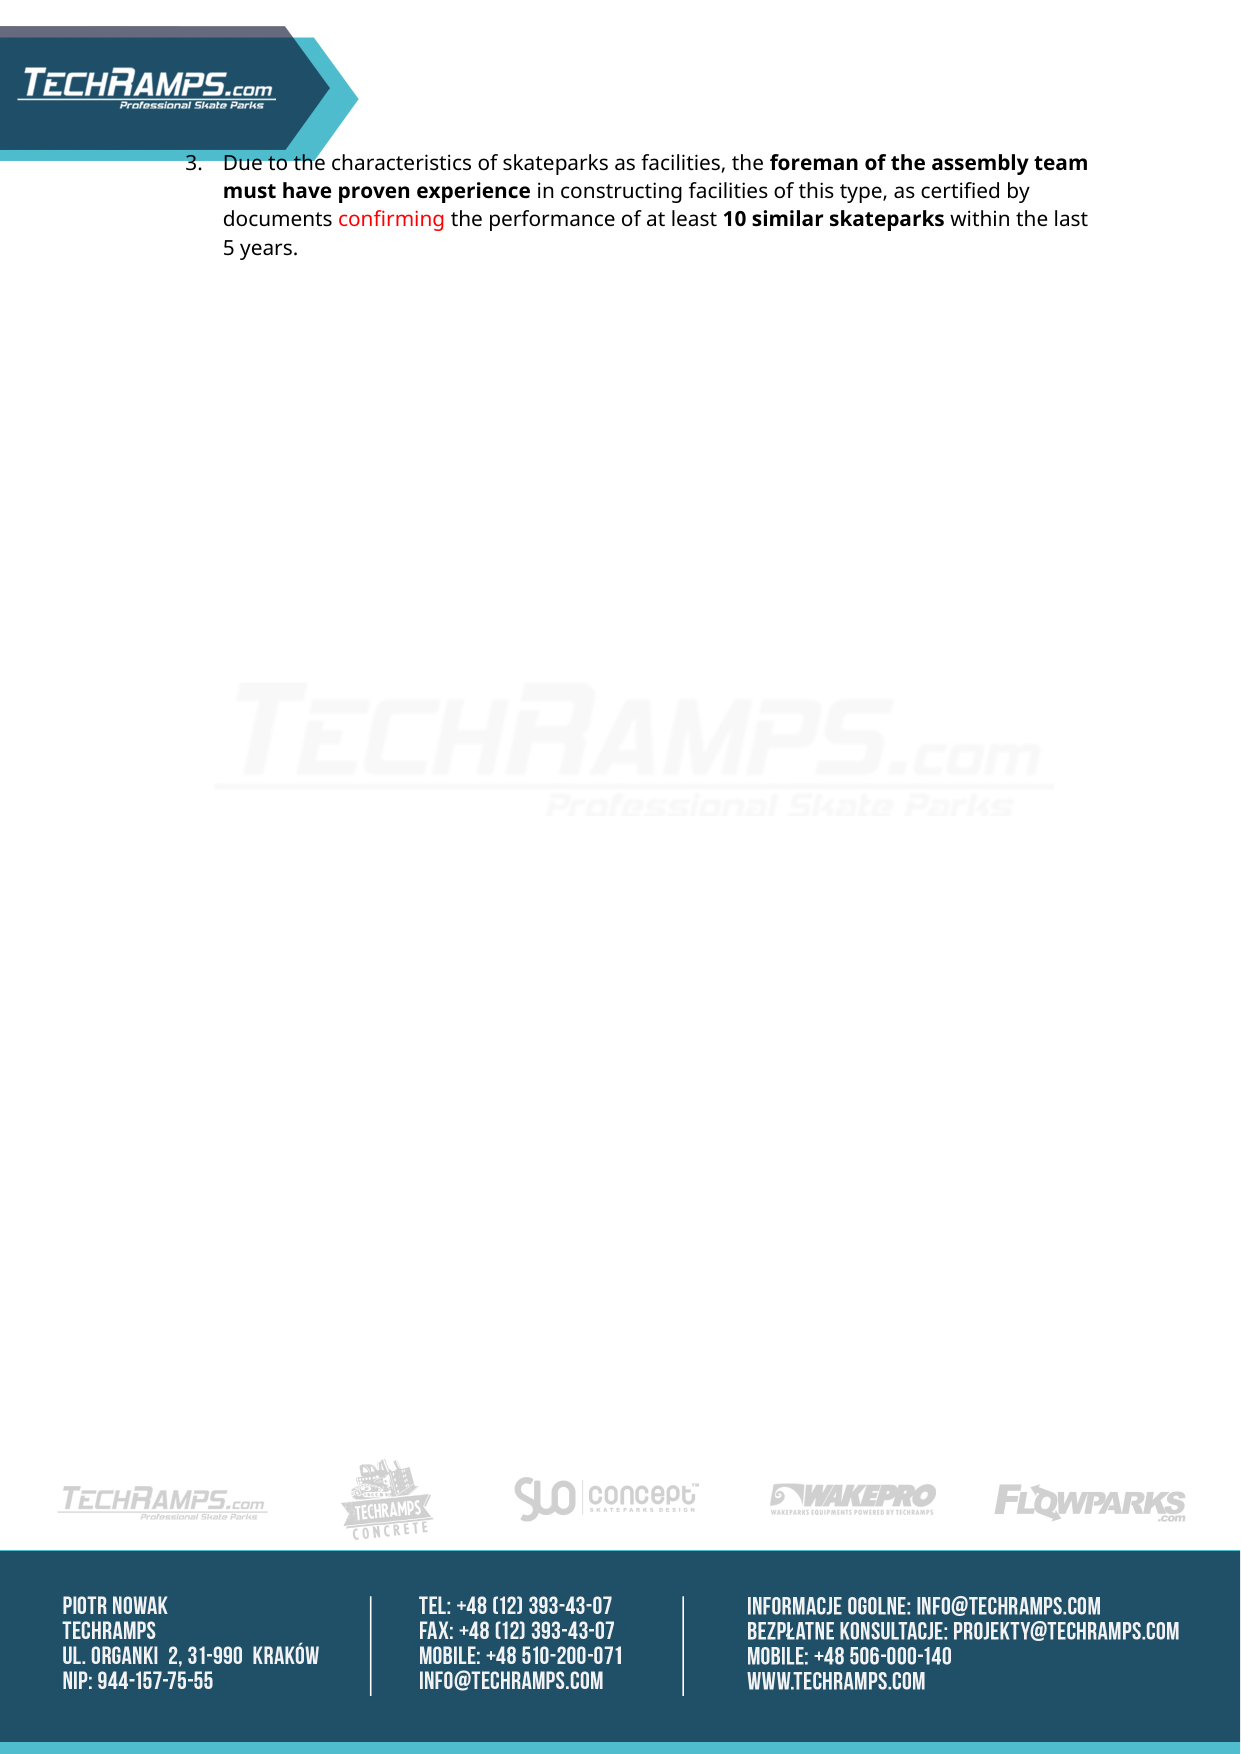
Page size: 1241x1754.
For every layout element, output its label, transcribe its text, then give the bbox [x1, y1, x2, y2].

list Due to the characteristics of skateparks as facilities, the foreman of the assembly team must have proven experience in constructing facilities of this type, as certified by documents confirming the performance of at least 10 similar skateparks within the last 5 years. [185, 148, 1093, 261]
picture [0, 0, 1241, 1754]
